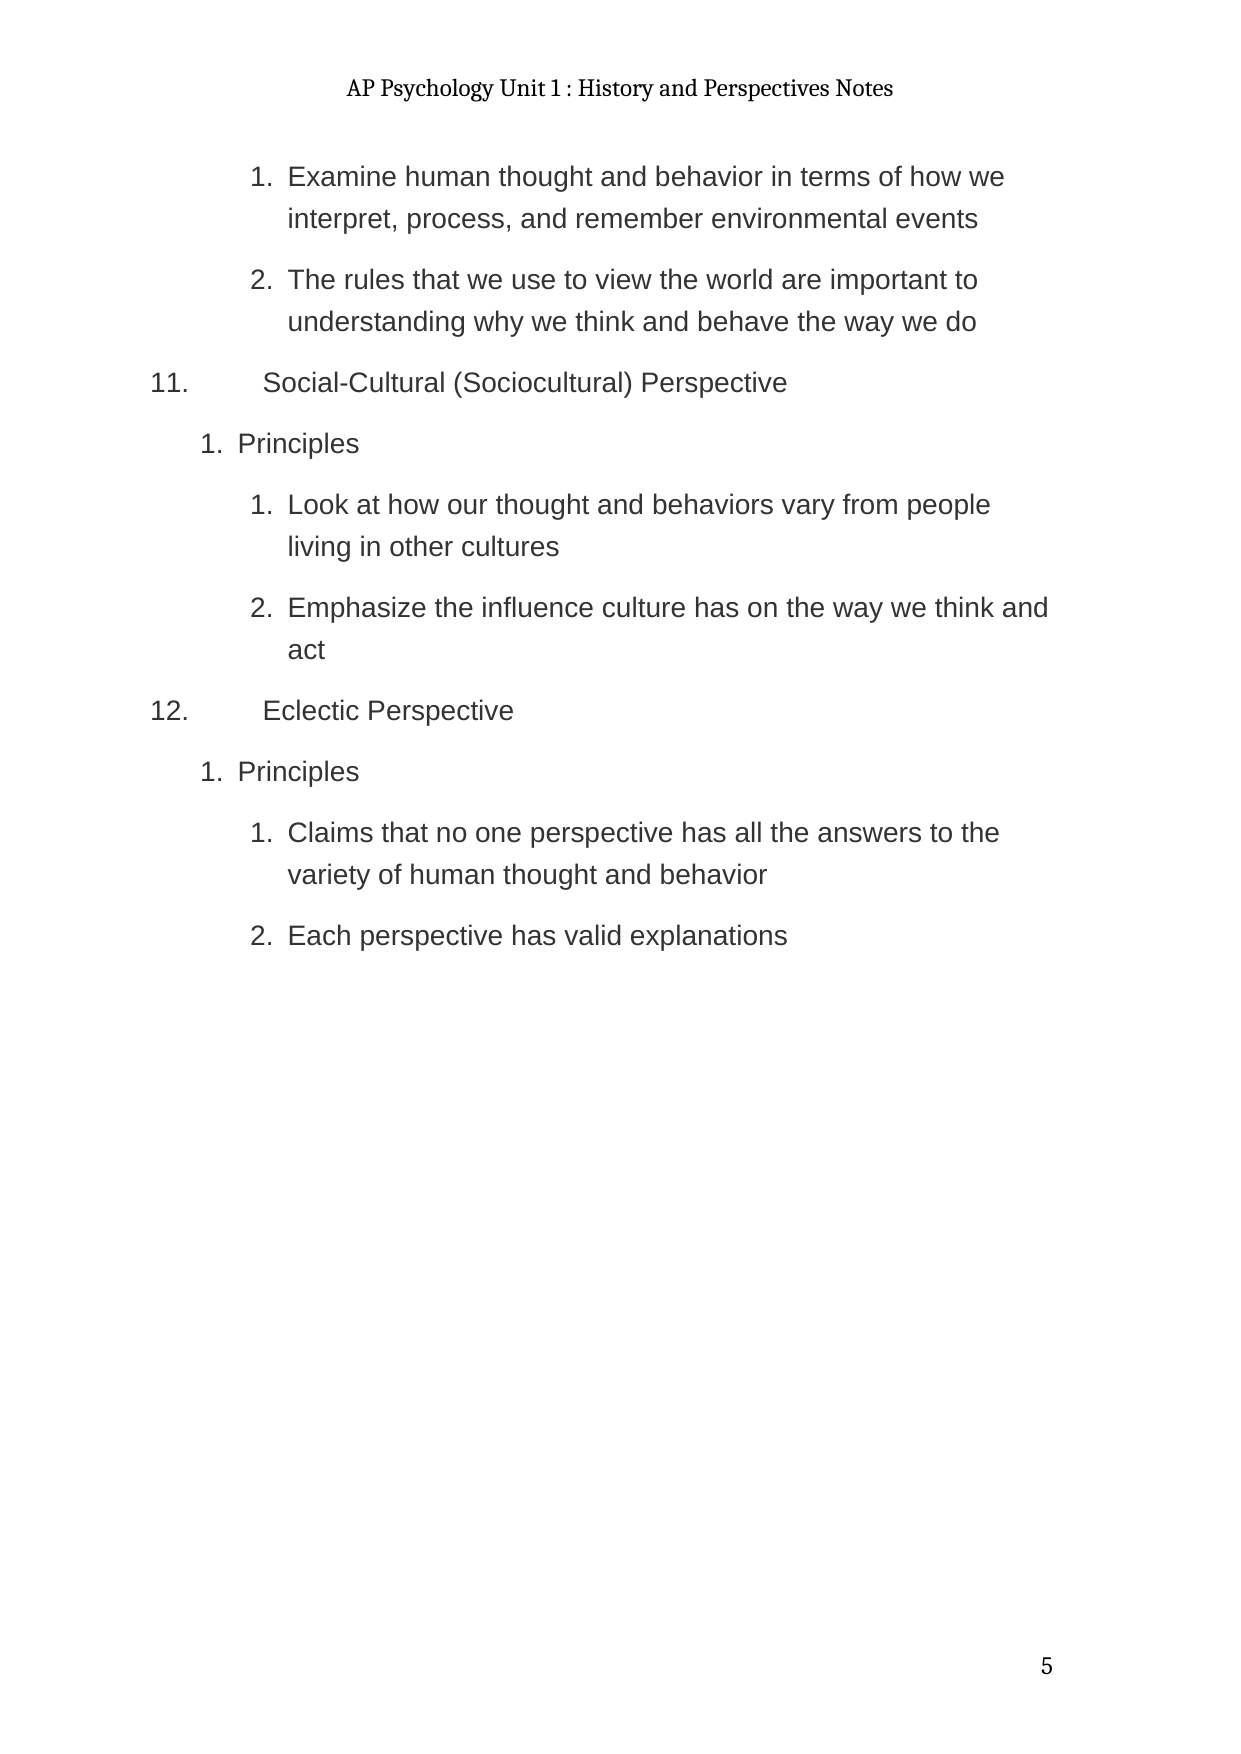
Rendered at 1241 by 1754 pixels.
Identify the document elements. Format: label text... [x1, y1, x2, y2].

list ​​Social-Cultural (Sociocultural) Perspective [150, 356, 1053, 398]
list Principles [200, 745, 1053, 787]
list ​Principles [200, 417, 1053, 459]
list ​​Eclectic Perspective [150, 684, 1053, 727]
list ​Look at how our thought and behaviors vary from people living in other cultures [250, 478, 1053, 562]
list Each perspective has valid explanations [250, 909, 1053, 952]
list ​Claims that no one perspective has all the answers to the variety of human thought and behavior [250, 806, 1053, 891]
list The rules that we use to view the world are important to understanding why we think and behave the way we do [250, 253, 1053, 337]
list ​Examine human thought and behavior in terms of how we interpret, process, and remember environmental events [250, 150, 1053, 234]
list Emphasize the influence culture has on the way we think and act [250, 581, 1053, 666]
